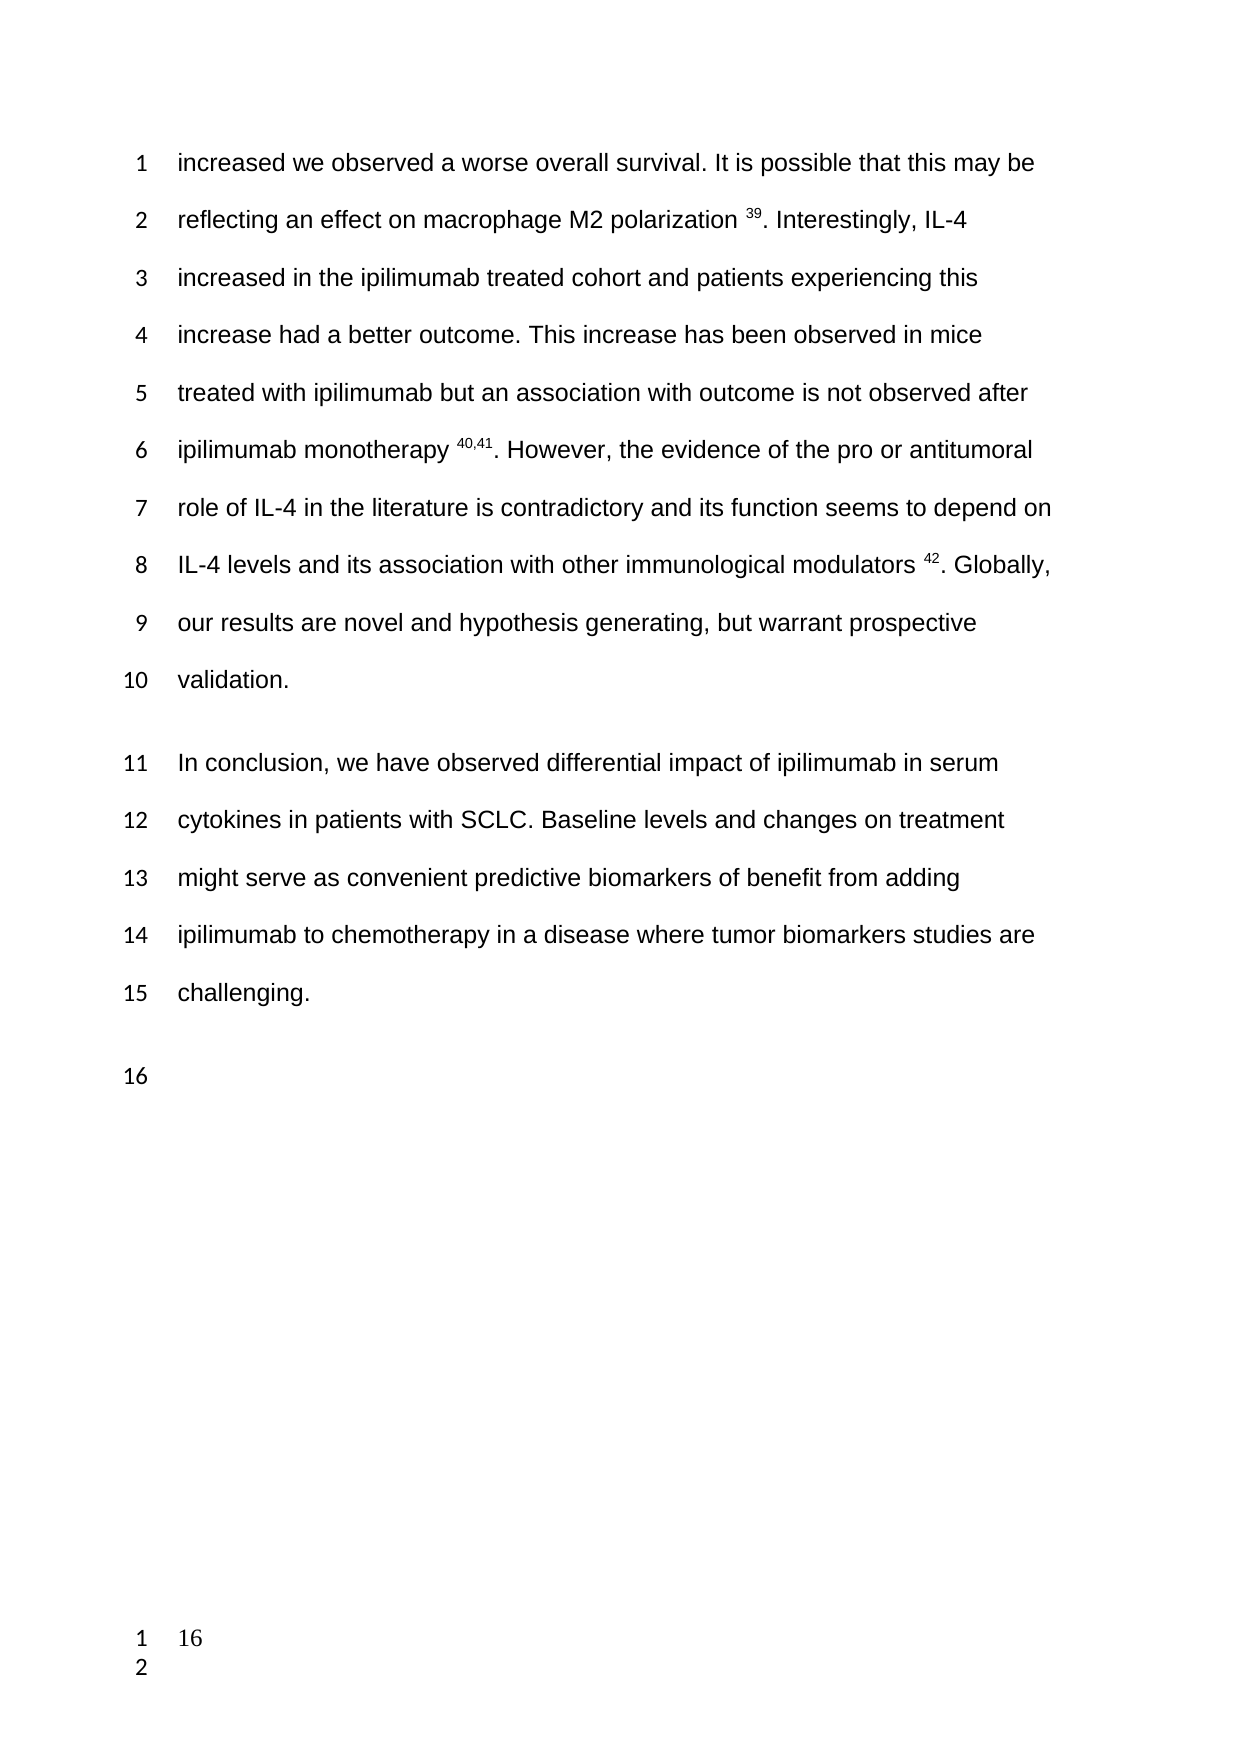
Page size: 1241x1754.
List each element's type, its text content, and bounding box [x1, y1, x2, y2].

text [177, 148, 1063, 694]
text In conclusion, we have observed differential impact of ipilimumab in serum cytokines in patients with SCLC. Baseline levels and changes on treatment might serve as convenient predictive biomarkers of benefit from adding ipilimumab to chemotherapy in a disease where tumor biomarkers studies are challenging. [177, 748, 1063, 1006]
